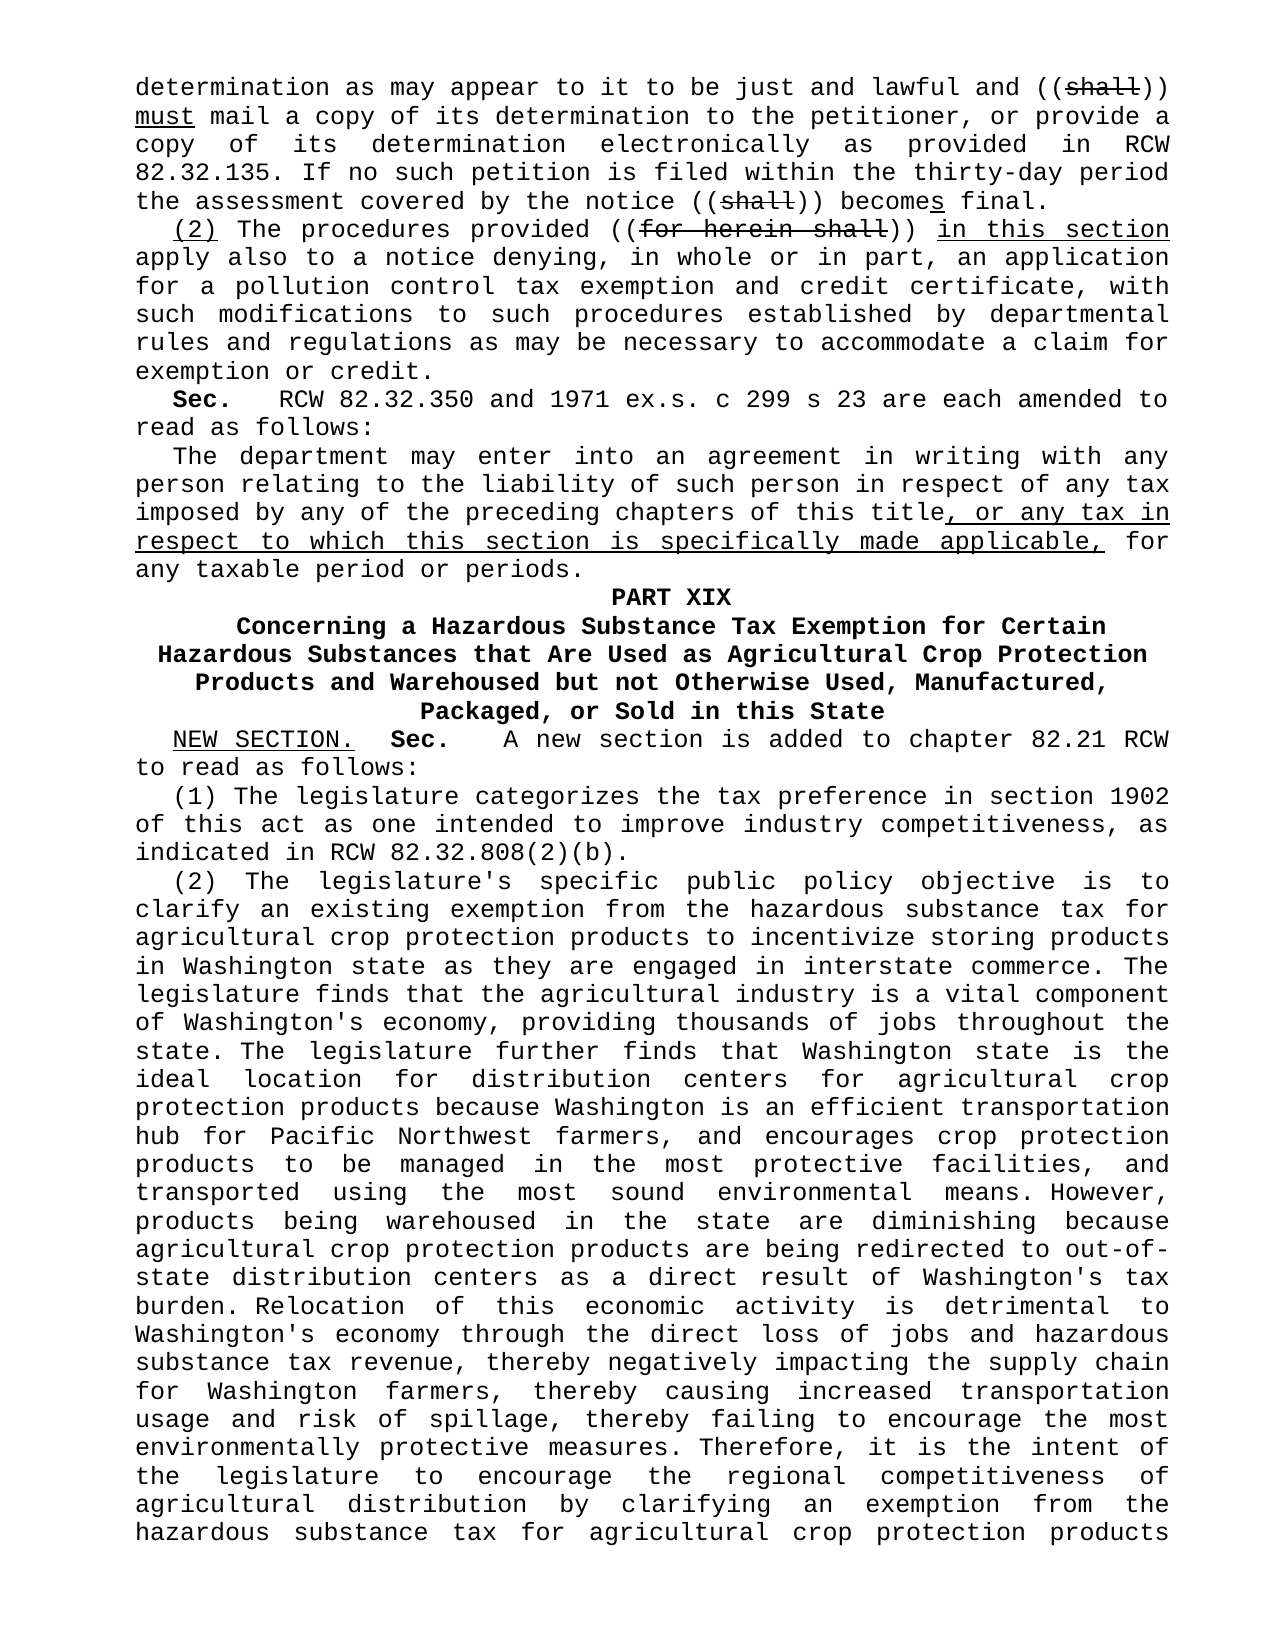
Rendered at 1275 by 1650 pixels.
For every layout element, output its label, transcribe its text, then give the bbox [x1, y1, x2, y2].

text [135, 868, 1170, 1548]
text (2) The procedures provided ((for herein shall)) in this section apply also to a notice denying, in whole or in part, an application for a pollution control tax exemption and credit certificate, with such modifications to such procedures established by departmental rules and regulations as may be necessary to accommodate a claim for exemption or credit. [135, 217, 1170, 387]
text NEW SECTION. Sec. A new section is added to chapter 82.21 RCW to read as follows: [135, 727, 1170, 783]
text The department may enter into an agreement in writing with any person relating to the liability of such person in respect of any tax imposed by any of the preceding chapters of this title, or any tax in respect to which this section is specifically made applicable, for any taxable period or periods. [135, 443, 1170, 585]
text Concerning a Hazardous Substance Tax Exemption for Certain Hazardous Substances that Are Used as Agricultural Crop Protection Products and Warehoused but not Otherwise Used, Manufactured, Packaged, or Sold in this State [135, 613, 1170, 727]
text PART XIX [135, 585, 1170, 613]
text Sec. RCW 82.32.350 and 1971 ex.s. c 299 s 23 are each amended to read as follows: [135, 387, 1170, 443]
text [135, 75, 1170, 217]
text (1) The legislature categorizes the tax preference in section 1902 of this act as one intended to improve industry competitiveness, as indicated in RCW 82.32.808(2)(b). [135, 783, 1170, 868]
